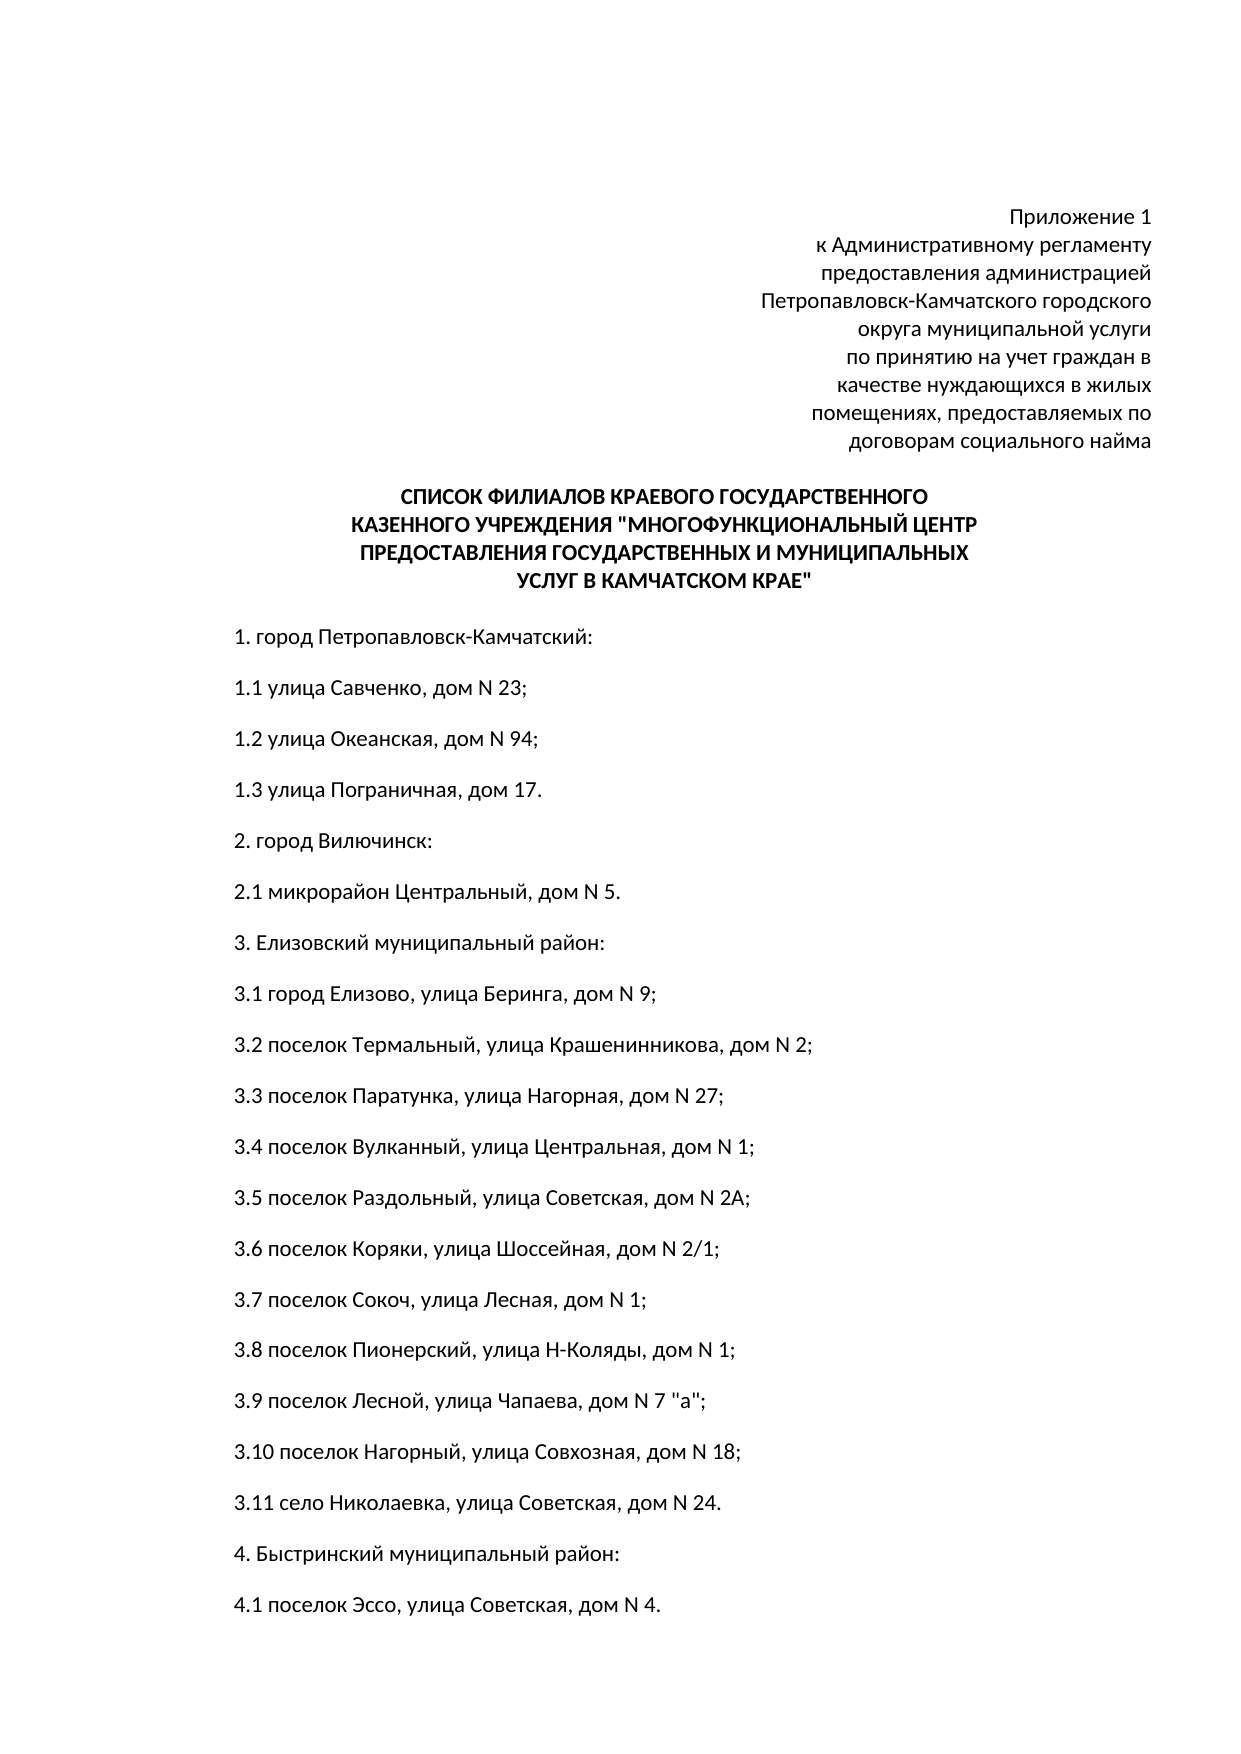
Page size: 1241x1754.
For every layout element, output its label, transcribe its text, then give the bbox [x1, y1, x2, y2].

text по принятию на учет граждан в [177, 342, 1152, 370]
text 3.7 поселок Сокоч, улица Лесная, дом N 1; [177, 1285, 1152, 1313]
text Петропавловск-Камчатского городского [177, 286, 1152, 314]
text 3.9 поселок Лесной, улица Чапаева, дом N 7 "а"; [177, 1387, 1152, 1414]
text помещениях, предоставляемых по [177, 398, 1152, 426]
text 3.2 поселок Термальный, улица Крашенинникова, дом N 2; [177, 1030, 1152, 1058]
text округа муниципальной услуги [177, 314, 1152, 342]
title ПРЕДОСТАВЛЕНИЯ ГОСУДАРСТВЕННЫХ И МУНИЦИПАЛЬНЫХ [177, 538, 1152, 566]
text 1.2 улица Океанская, дом N 94; [177, 724, 1152, 752]
title УСЛУГ В КАМЧАТСКОМ КРАЕ" [177, 566, 1152, 594]
text договорам социального найма [177, 426, 1152, 454]
text 3.4 поселок Вулканный, улица Центральная, дом N 1; [177, 1132, 1152, 1160]
title СПИСОК ФИЛИАЛОВ КРАЕВОГО ГОСУДАРСТВЕННОГО [177, 482, 1152, 510]
text 1.1 улица Савченко, дом N 23; [177, 673, 1152, 701]
text 3.10 поселок Нагорный, улица Совхозная, дом N 18; [177, 1437, 1152, 1466]
text 3.3 поселок Паратунка, улица Нагорная, дом N 27; [177, 1081, 1152, 1109]
text 2.1 микрорайон Центральный, дом N 5. [177, 877, 1152, 905]
text предоставления администрацией [177, 258, 1152, 286]
text 3.1 город Елизово, улица Беринга, дом N 9; [177, 979, 1152, 1007]
text Приложение 1 [177, 202, 1152, 230]
text 3.5 поселок Раздольный, улица Советская, дом N 2А; [177, 1183, 1152, 1211]
text качестве нуждающихся в жилых [177, 370, 1152, 398]
text 3.8 поселок Пионерский, улица Н-Коляды, дом N 1; [177, 1336, 1152, 1364]
text 1.3 улица Пограничная, дом 17. [177, 775, 1152, 803]
text 4. Быстринский муниципальный район: [177, 1539, 1152, 1567]
text 3.6 поселок Коряки, улица Шоссейная, дом N 2/1; [177, 1234, 1152, 1262]
title КАЗЕННОГО УЧРЕЖДЕНИЯ "МНОГОФУНКЦИОНАЛЬНЫЙ ЦЕНТР [177, 510, 1152, 538]
text 3. Елизовский муниципальный район: [177, 928, 1152, 956]
text к Административному регламенту [177, 230, 1152, 258]
text 2. город Вилючинск: [177, 826, 1152, 854]
text 4.1 поселок Эссо, улица Советская, дом N 4. [177, 1590, 1152, 1618]
text 3.11 село Николаевка, улица Советская, дом N 24. [177, 1488, 1152, 1516]
text 1. город Петропавловск-Камчатский: [177, 622, 1152, 651]
